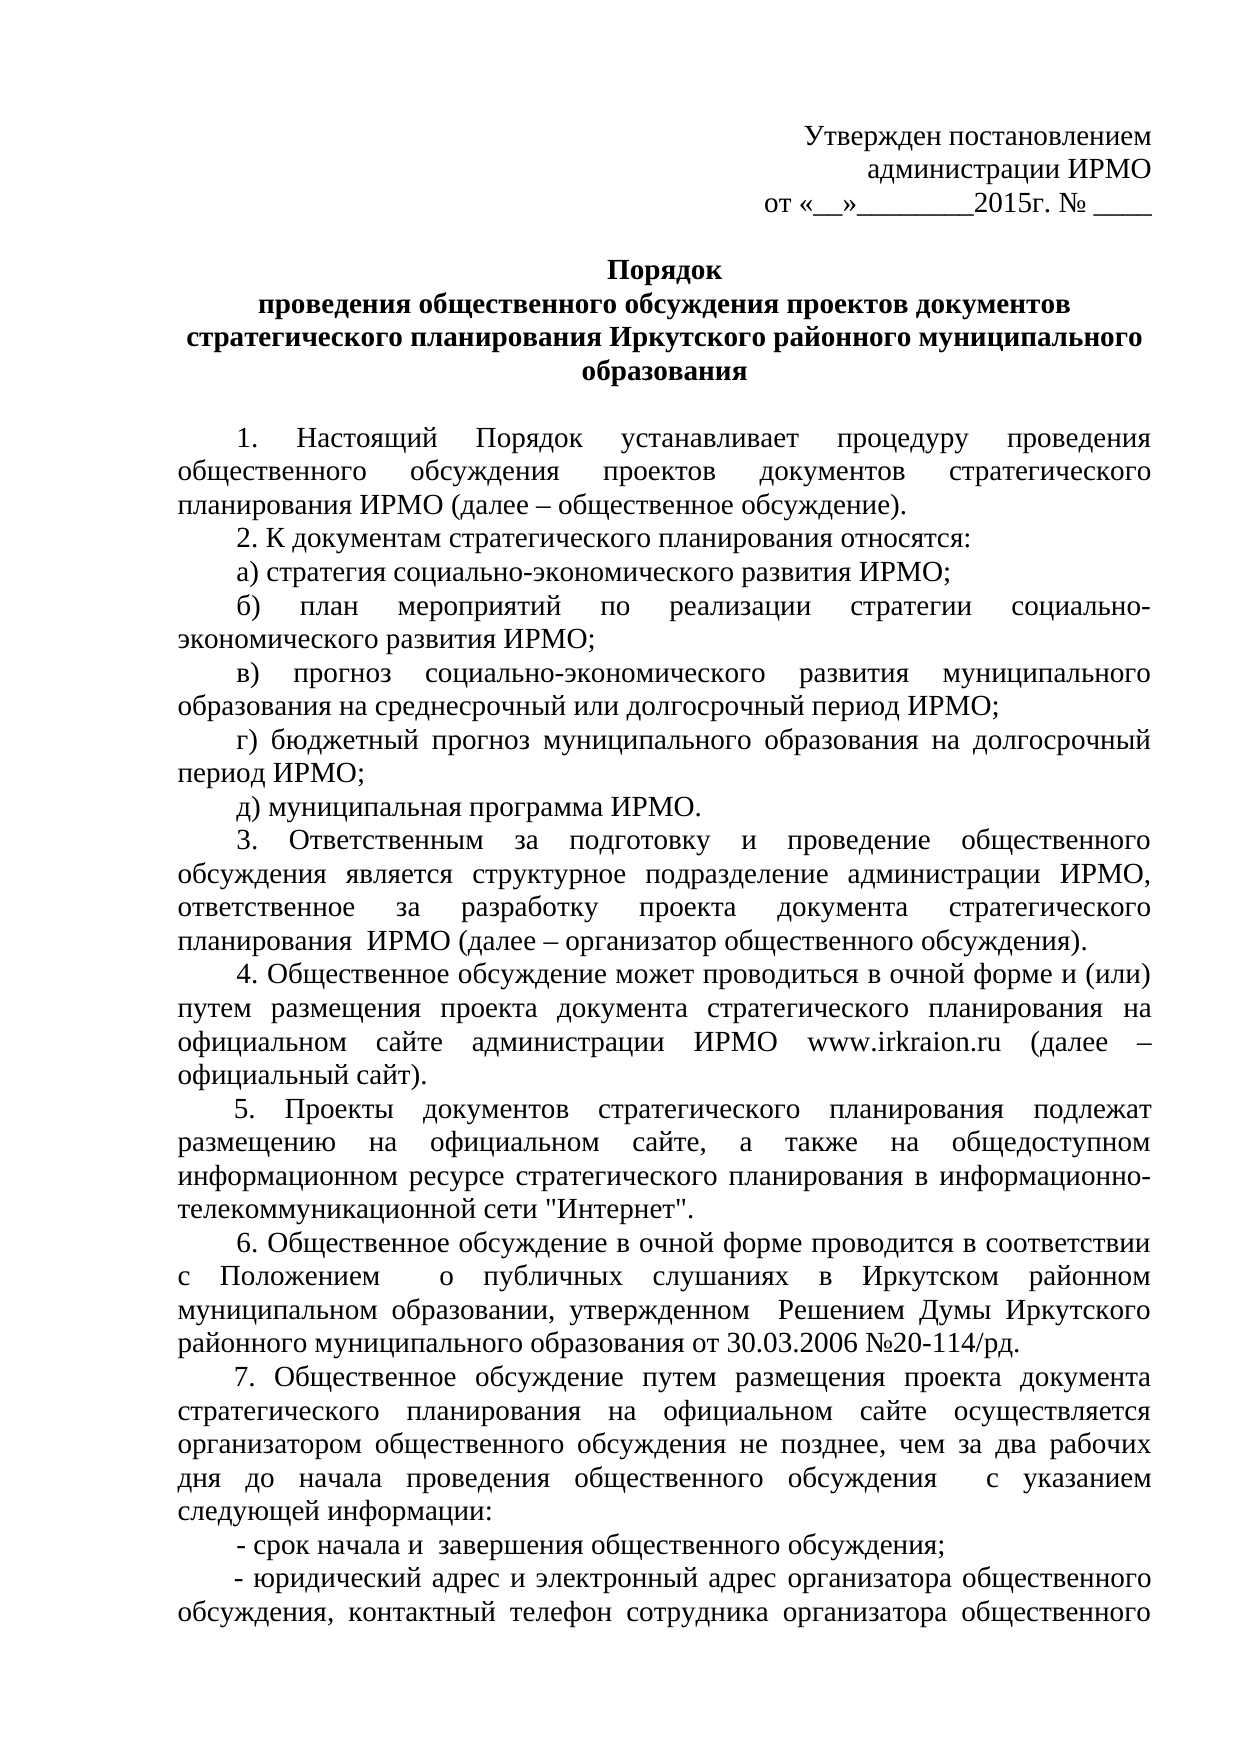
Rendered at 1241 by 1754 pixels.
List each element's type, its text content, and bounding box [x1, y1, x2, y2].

text а) стратегия социально-экономического развития ИРМО; [177, 554, 1152, 588]
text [177, 1560, 1152, 1627]
text Утвержден постановлением [177, 118, 1152, 152]
text 7. Общественное обсуждение путем размещения проекта документа стратегического планирования на официальном сайте осуществляется организатором общественного обсуждения не позднее, чем за два рабочих дня до начала проведения общественного обсуждения с указанием следующей информации: [177, 1359, 1152, 1527]
text проведения общественного обсуждения проектов документов стратегического планирования Иркутского районного муниципального образования [177, 286, 1152, 386]
text 6. Общественное обсуждение в очной форме проводится в соответствии с Положением о публичных слушаниях в Иркутском районном муниципальном образовании, утвержденном Решением Думы Иркутского районного муниципального образования от 30.03.2006 №20-114/рд. [177, 1225, 1152, 1359]
text 5. Проекты документов стратегического планирования подлежат размещению на официальном сайте, а также на общедоступном информационном ресурсе стратегического планирования в информационно-телекоммуникационной сети "Интернет". [177, 1091, 1152, 1225]
text администрации ИРМО [177, 152, 1152, 185]
text г) бюджетный прогноз муниципального образования на долгосрочный период ИРМО; [177, 722, 1152, 789]
text 1. Настоящий Порядок устанавливает процедуру проведения общественного обсуждения проектов документов стратегического планирования ИРМО (далее – общественное обсуждение). [177, 420, 1152, 521]
text б) план мероприятий по реализации стратегии социально-экономического развития ИРМО; [177, 588, 1152, 655]
text - срок начала и завершения общественного обсуждения; [177, 1527, 1152, 1560]
text 2. К документам стратегического планирования относятся: [177, 521, 1152, 554]
text д) муниципальная программа ИРМО. [177, 789, 1152, 822]
text от «__»________2015г. № ____ [177, 185, 1152, 219]
text Порядок [177, 252, 1152, 286]
text 4. Общественное обсуждение может проводиться в очной форме и (или) путем размещения проекта документа стратегического планирования на официальном сайте администрации ИРМО www.irkraion.ru (далее – официальный сайт). [177, 957, 1152, 1091]
text 3. Ответственным за подготовку и проведение общественного обсуждения является структурное подразделение администрации ИРМО, ответственное за разработку проекта документа стратегического планирования ИРМО (далее – организатор общественного обсуждения). [177, 822, 1152, 957]
text в) прогноз социально-экономического развития муниципального образования на среднесрочный или долгосрочный период ИРМО; [177, 655, 1152, 722]
